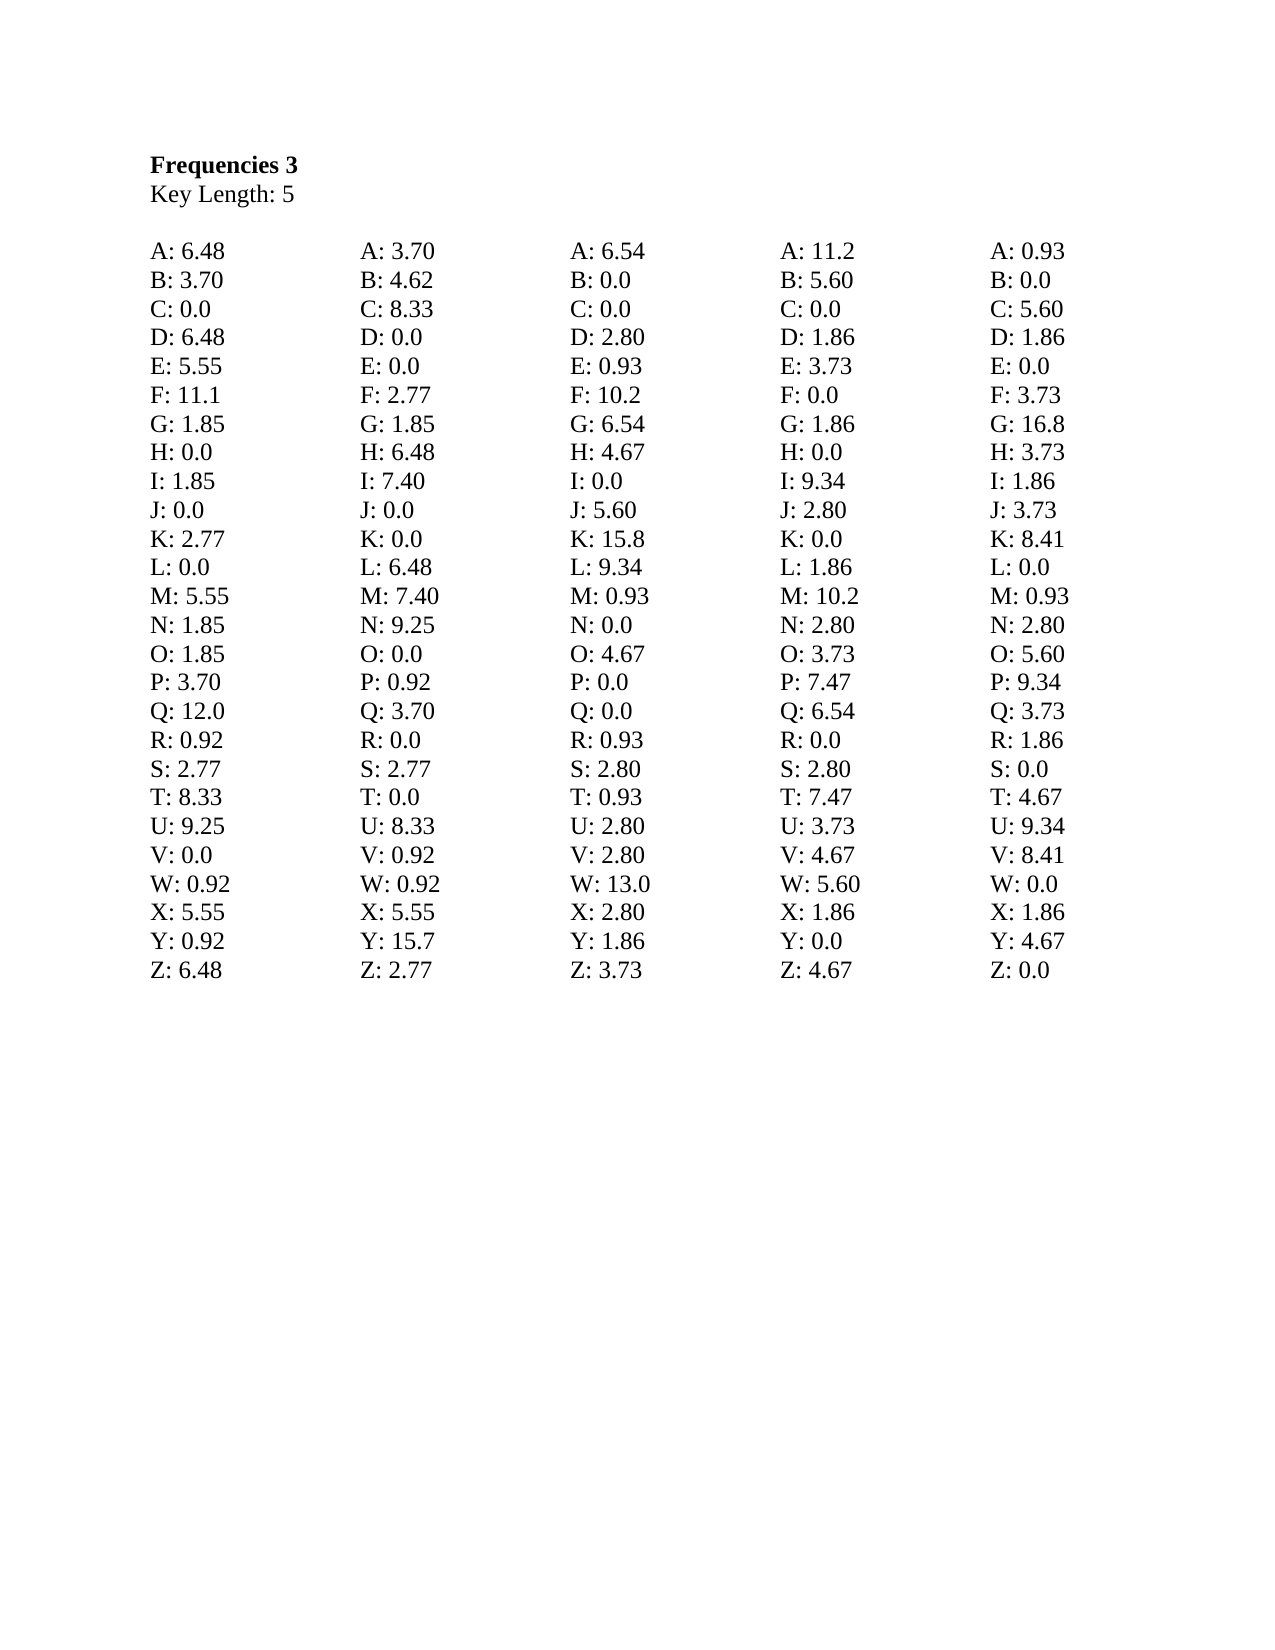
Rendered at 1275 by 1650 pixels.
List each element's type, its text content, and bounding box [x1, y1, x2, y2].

text Frequencies 3 [150, 150, 1125, 179]
text Q: 3.73 [990, 696, 1125, 725]
text X: 1.86 [780, 897, 915, 926]
text Y: 4.67 [990, 926, 1125, 955]
text W: 0.92 [360, 869, 495, 897]
text R: 0.92 [150, 725, 285, 754]
text Q: 3.70 [360, 696, 495, 725]
text S: 2.80 [780, 754, 915, 782]
text B: 0.0 [990, 265, 1125, 294]
text W: 13.0 [570, 869, 705, 897]
text W: 5.60 [780, 869, 915, 897]
text M: 10.2 [780, 581, 915, 610]
text H: 6.48 [360, 437, 495, 466]
text U: 9.25 [150, 811, 285, 840]
text C: 0.0 [780, 294, 915, 322]
text X: 5.55 [360, 897, 495, 926]
text Z: 4.67 [780, 955, 915, 984]
text B: 4.62 [360, 265, 495, 294]
text N: 0.0 [570, 610, 705, 639]
text T: 7.47 [780, 782, 915, 811]
text P: 7.47 [780, 667, 915, 696]
text J: 0.0 [150, 495, 285, 524]
text N: 2.80 [990, 610, 1125, 639]
text N: 1.85 [150, 610, 285, 639]
text A: 6.54 [570, 236, 705, 265]
text V: 0.92 [360, 840, 495, 869]
text J: 3.73 [990, 495, 1125, 524]
text X: 5.55 [150, 897, 285, 926]
text O: 3.73 [780, 639, 915, 667]
text U: 8.33 [360, 811, 495, 840]
text K: 0.0 [360, 524, 495, 552]
text F: 2.77 [360, 380, 495, 409]
text F: 0.0 [780, 380, 915, 409]
text Q: 0.0 [570, 696, 705, 725]
text H: 0.0 [150, 437, 285, 466]
text A: 0.93 [990, 236, 1125, 265]
text E: 3.73 [780, 351, 915, 380]
text Z: 3.73 [570, 955, 705, 984]
text U: 9.34 [990, 811, 1125, 840]
text O: 5.60 [990, 639, 1125, 667]
text A: 6.48 [150, 236, 285, 265]
text E: 0.0 [990, 351, 1125, 380]
text Y: 1.86 [570, 926, 705, 955]
text R: 0.0 [360, 725, 495, 754]
text X: 2.80 [570, 897, 705, 926]
text I: 1.85 [150, 466, 285, 495]
text C: 5.60 [990, 294, 1125, 322]
text P: 9.34 [990, 667, 1125, 696]
text B: 3.70 [150, 265, 285, 294]
text V: 8.41 [990, 840, 1125, 869]
text V: 0.0 [150, 840, 285, 869]
text C: 8.33 [360, 294, 495, 322]
text A: 11.2 [780, 236, 915, 265]
text F: 3.73 [990, 380, 1125, 409]
text G: 1.85 [360, 409, 495, 437]
text Q: 12.0 [150, 696, 285, 725]
text R: 0.0 [780, 725, 915, 754]
text L: 9.34 [570, 552, 705, 581]
text W: 0.0 [990, 869, 1125, 897]
text Y: 15.7 [360, 926, 495, 955]
text F: 10.2 [570, 380, 705, 409]
text P: 3.70 [150, 667, 285, 696]
text E: 0.0 [360, 351, 495, 380]
text T: 0.0 [360, 782, 495, 811]
text L: 0.0 [990, 552, 1125, 581]
text D: 6.48 [150, 322, 285, 351]
text O: 1.85 [150, 639, 285, 667]
text L: 1.86 [780, 552, 915, 581]
text Y: 0.0 [780, 926, 915, 955]
text P: 0.92 [360, 667, 495, 696]
text M: 5.55 [150, 581, 285, 610]
text U: 2.80 [570, 811, 705, 840]
text I: 9.34 [780, 466, 915, 495]
text T: 0.93 [570, 782, 705, 811]
text A: 3.70 [360, 236, 495, 265]
text J: 5.60 [570, 495, 705, 524]
text K: 8.41 [990, 524, 1125, 552]
text S: 2.77 [360, 754, 495, 782]
text N: 2.80 [780, 610, 915, 639]
text D: 2.80 [570, 322, 705, 351]
text J: 2.80 [780, 495, 915, 524]
text K: 0.0 [780, 524, 915, 552]
text L: 0.0 [150, 552, 285, 581]
text X: 1.86 [990, 897, 1125, 926]
text Q: 6.54 [780, 696, 915, 725]
text Key Length: 5 [150, 179, 1125, 207]
text K: 2.77 [150, 524, 285, 552]
text H: 3.73 [990, 437, 1125, 466]
text V: 2.80 [570, 840, 705, 869]
text Z: 0.0 [990, 955, 1125, 984]
text K: 15.8 [570, 524, 705, 552]
text V: 4.67 [780, 840, 915, 869]
text O: 0.0 [360, 639, 495, 667]
text G: 6.54 [570, 409, 705, 437]
text S: 2.77 [150, 754, 285, 782]
text I: 7.40 [360, 466, 495, 495]
text M: 0.93 [990, 581, 1125, 610]
text P: 0.0 [570, 667, 705, 696]
text E: 0.93 [570, 351, 705, 380]
text W: 0.92 [150, 869, 285, 897]
text S: 2.80 [570, 754, 705, 782]
text Y: 0.92 [150, 926, 285, 955]
text T: 4.67 [990, 782, 1125, 811]
text J: 0.0 [360, 495, 495, 524]
text R: 1.86 [990, 725, 1125, 754]
text M: 0.93 [570, 581, 705, 610]
text D: 1.86 [990, 322, 1125, 351]
text N: 9.25 [360, 610, 495, 639]
text T: 8.33 [150, 782, 285, 811]
text H: 0.0 [780, 437, 915, 466]
text I: 1.86 [990, 466, 1125, 495]
text Z: 2.77 [360, 955, 495, 984]
text B: 5.60 [780, 265, 915, 294]
text U: 3.73 [780, 811, 915, 840]
text G: 1.85 [150, 409, 285, 437]
text H: 4.67 [570, 437, 705, 466]
text I: 0.0 [570, 466, 705, 495]
text B: 0.0 [570, 265, 705, 294]
text C: 0.0 [150, 294, 285, 322]
text O: 4.67 [570, 639, 705, 667]
text L: 6.48 [360, 552, 495, 581]
text S: 0.0 [990, 754, 1125, 782]
text E: 5.55 [150, 351, 285, 380]
text M: 7.40 [360, 581, 495, 610]
text D: 0.0 [360, 322, 495, 351]
text C: 0.0 [570, 294, 705, 322]
text G: 16.8 [990, 409, 1125, 437]
text G: 1.86 [780, 409, 915, 437]
text Z: 6.48 [150, 955, 285, 984]
text R: 0.93 [570, 725, 705, 754]
text D: 1.86 [780, 322, 915, 351]
text F: 11.1 [150, 380, 285, 409]
